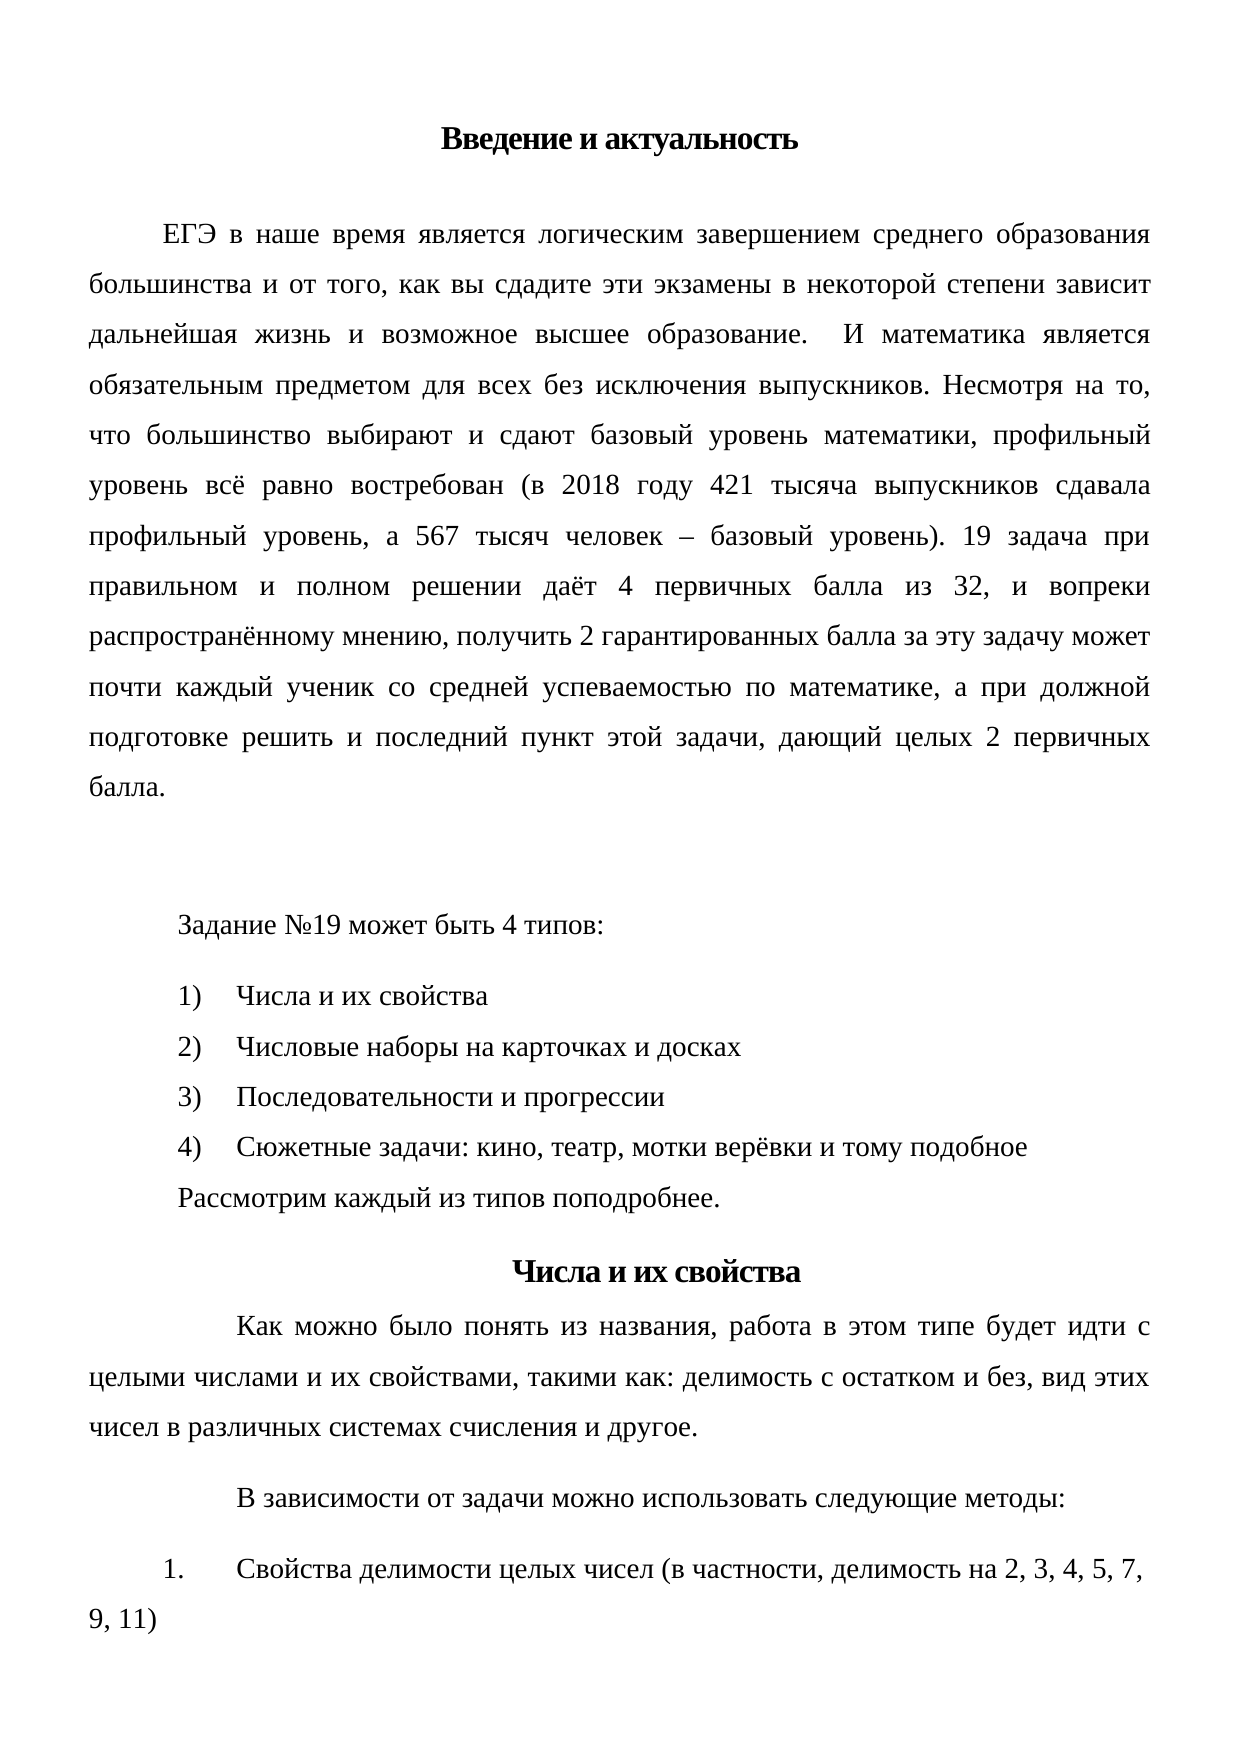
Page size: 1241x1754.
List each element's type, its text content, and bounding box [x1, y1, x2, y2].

list Свойства делимости целых чисел (в частности, делимость на 2, 3, 4, 5, 7, 9, 11) [89, 1551, 1152, 1635]
title Введение и актуальность [89, 118, 1152, 156]
title Числа и их свойства [89, 1251, 1152, 1289]
list Последовательности и прогрессии [89, 1079, 1152, 1113]
text В зависимости от задачи можно использовать следующие методы: [89, 1480, 1152, 1514]
list Рассмотрим каждый из типов поподробнее. [89, 1180, 1152, 1213]
list Числовые наборы на карточках и досках [89, 1029, 1152, 1062]
list Сюжетные задачи: кино, театр, мотки верёвки и тому подобное [89, 1129, 1152, 1163]
text Как можно было понять из названия, работа в этом типе будет идти с целыми числами и их свойствами, такими как: делимость с остатком и без, вид этих чисел в различных системах счисления и другое. [89, 1308, 1152, 1443]
list Числа и их свойства [89, 978, 1152, 1012]
text ЕГЭ в наше время является логическим завершением среднего образования большинства и от того, как вы сдадите эти экзамены в некоторой степени зависит дальнейшая жизнь и возможное высшее образование. И математика является обязательным предметом для всех без исключения выпускников. Несмотря на то, что большинство выбирают и сдают базовый уровень математики, профильный уровень всё равно востребован (в 2018 году 421 тысяча выпускников сдавала профильный уровень, а 567 тысяч человек – базовый уровень). 19 задача при правильном и полном решении даёт 4 первичных балла из 32, и вопреки распространённому мнению, получить 2 гарантированных балла за эту задачу может почти каждый ученик со средней успеваемостью по математике, а при должной подготовке решить и последний пункт этой задачи, дающий целых 2 первичных балла. [89, 216, 1152, 803]
text Задание №19 может быть 4 типов: [89, 907, 1152, 941]
